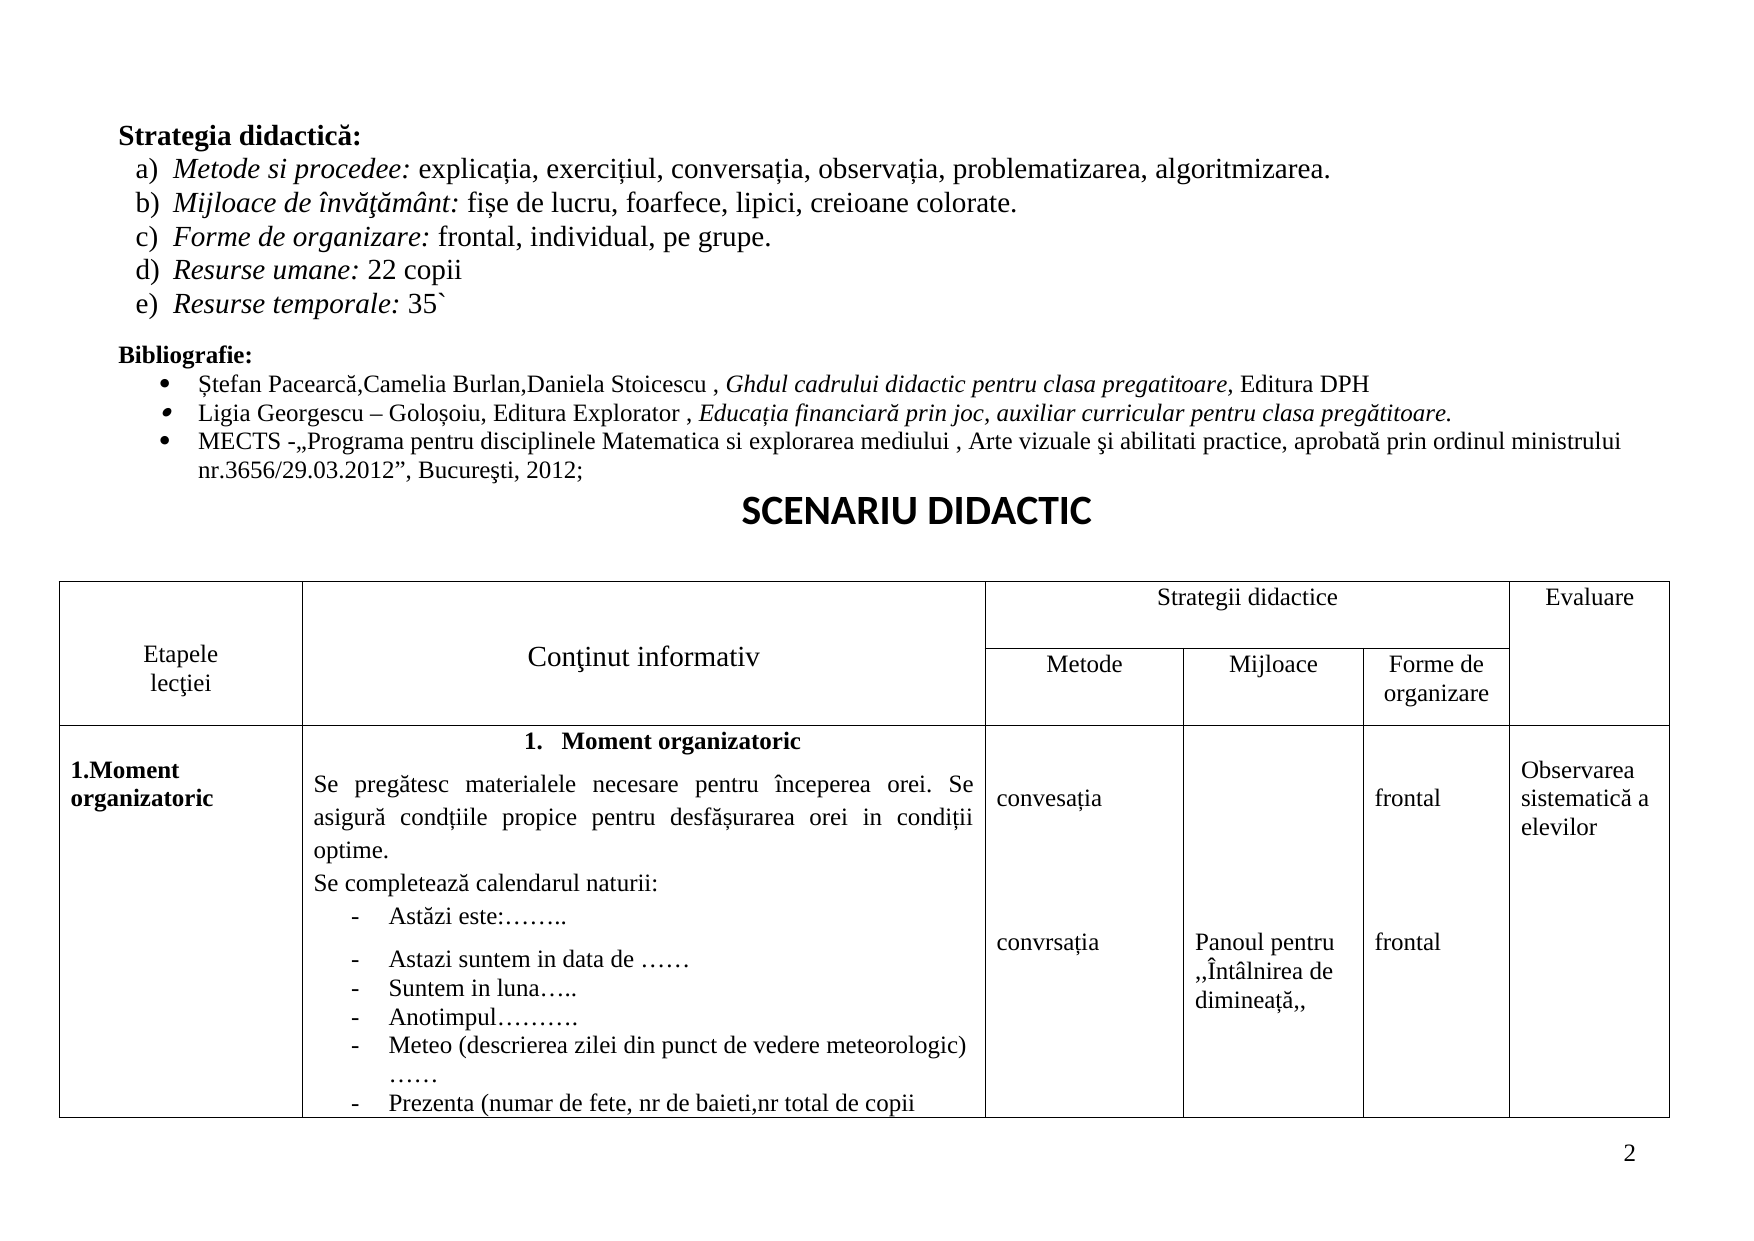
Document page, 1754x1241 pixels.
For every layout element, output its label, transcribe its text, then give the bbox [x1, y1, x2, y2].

list Resurse umane: 22 copii [135, 252, 1636, 286]
list MECTS -„Programa pentru disciplinele Matematica si explorarea mediului , Arte vizuale şi abilitati practice, aprobată prin ordinul ministrului nr.3656/29.03.2012”, Bucureşti, 2012; [160, 426, 1636, 484]
list SCENARIU DIDACTIC [198, 484, 1636, 535]
text Bibliografie: [118, 340, 1636, 369]
table_cell frontal frontal [1364, 726, 1509, 1117]
table_header Etapele lecţiei [60, 582, 302, 725]
table_cell Metode [986, 649, 1183, 725]
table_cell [303, 726, 985, 1117]
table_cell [60, 726, 302, 1117]
list Forme de organizare: frontal, individual, pe grupe. [135, 219, 1636, 252]
list Mijloace de învăţământ: fișe de lucru, foarfece, lipici, creioane colorate. [135, 185, 1636, 219]
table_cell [1184, 726, 1363, 1117]
list Metode si procedee: explicația, exercițiul, conversația, observația, problematizarea, algoritmizarea. [135, 152, 1636, 185]
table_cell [986, 726, 1183, 1117]
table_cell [1510, 726, 1669, 1117]
table_header Strategii didactice [986, 582, 1509, 648]
list Ligia Georgescu – Goloșoiu, Editura Explorator , Educația financiară prin joc, auxiliar curricular pentru clasa pregătitoare. [160, 398, 1636, 426]
table_cell Mijloace [1184, 649, 1363, 725]
list Resurse temporale: 35` [135, 286, 1636, 319]
list Ștefan Pacearcă,Camelia Burlan,Daniela Stoicescu , Ghdul cadrului didactic pentru clasa pregatitoare, Editura DPH [160, 369, 1636, 398]
table_header Evaluare [1510, 582, 1669, 725]
table_header Conţinut informativ [303, 582, 985, 725]
table_cell Forme de organizare [1364, 649, 1509, 725]
text Strategia didactică: [118, 118, 1636, 152]
